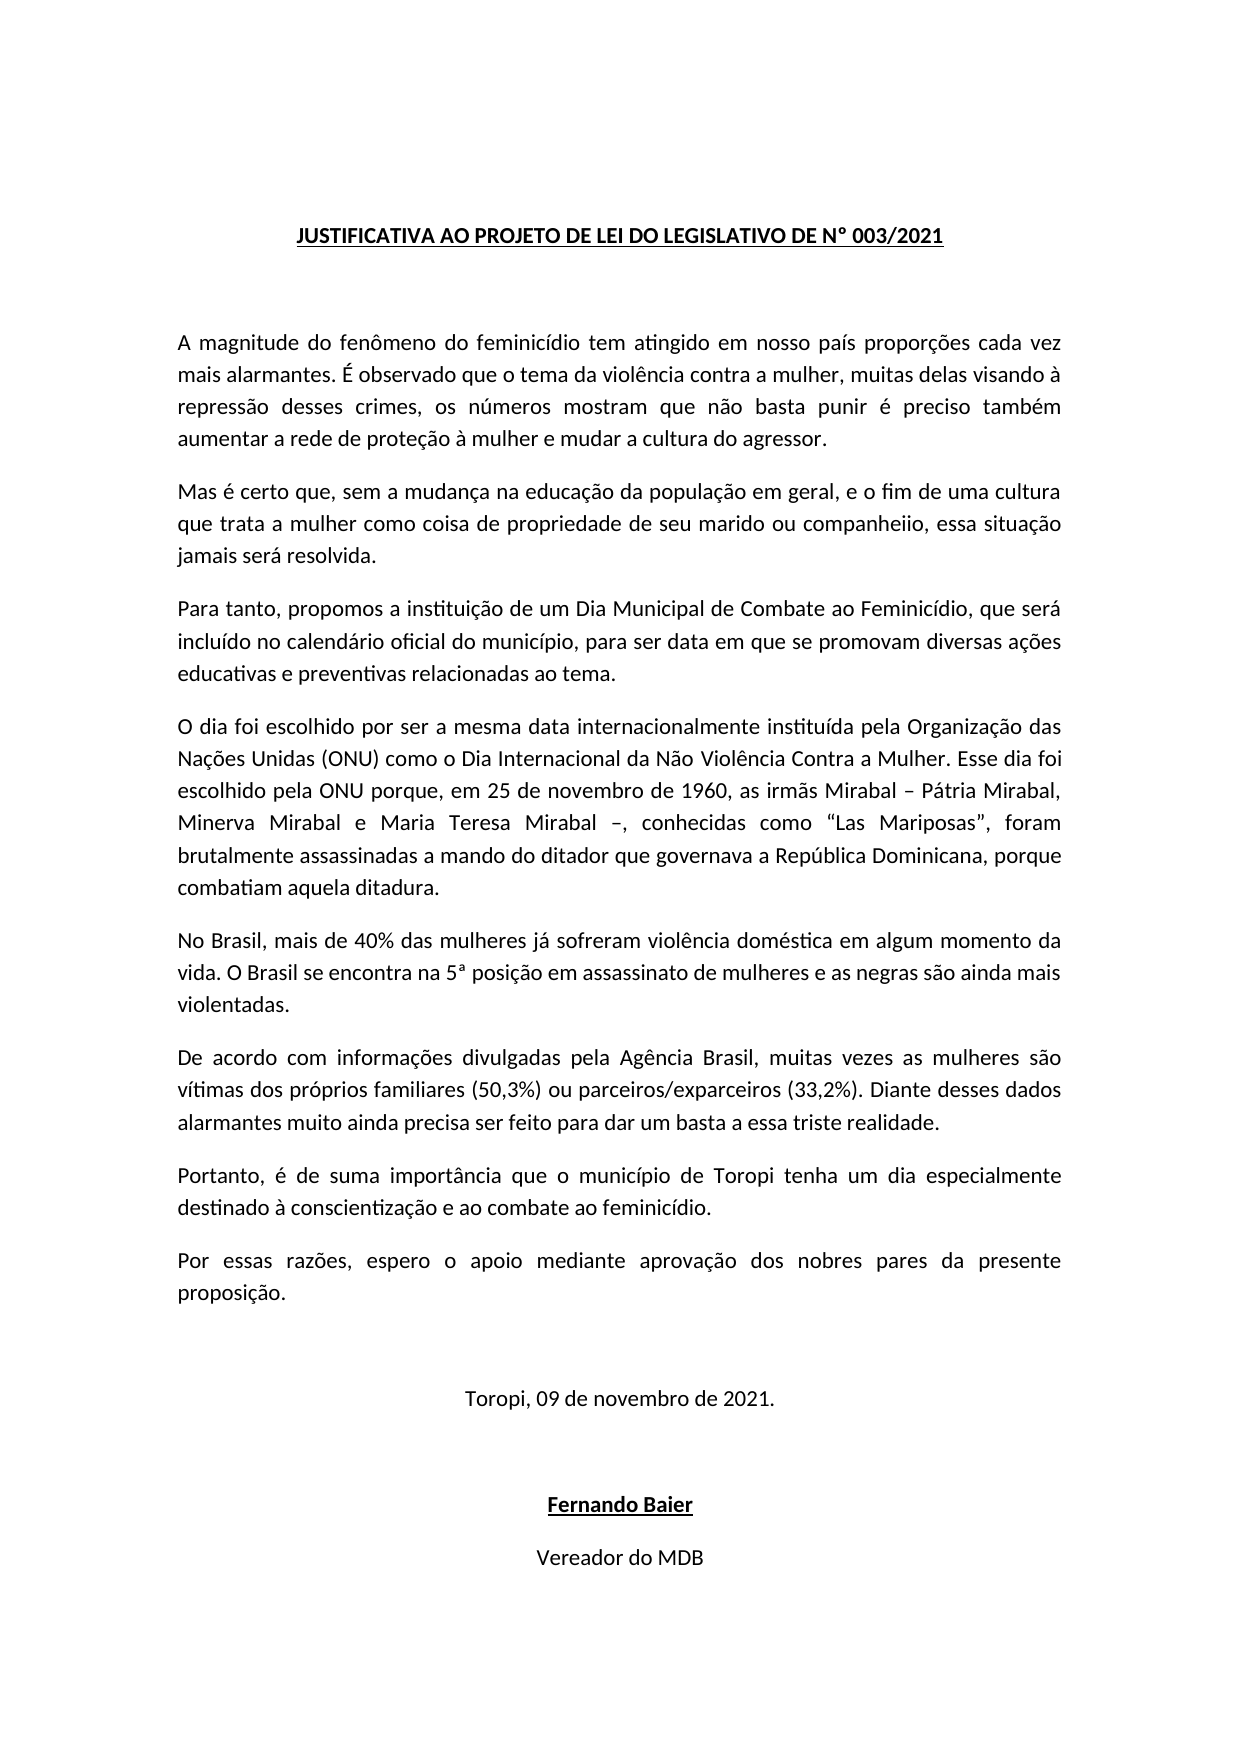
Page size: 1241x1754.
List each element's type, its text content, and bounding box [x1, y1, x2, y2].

text O dia foi escolhido por ser a mesma data internacionalmente instituída pela Organização das Nações Unidas (ONU) como o Dia Internacional da Não Violência Contra a Mulher. Esse dia foi escolhido pela ONU porque, em 25 de novembro de 1960, as irmãs Mirabal – Pátria Mirabal, Minerva Mirabal e Maria Teresa Mirabal –, conhecidas como “Las Mariposas”, foram brutalmente assassinadas a mando do ditador que governava a República Dominicana, porque combatiam aquela ditadura. [177, 712, 1063, 901]
text Mas é certo que, sem a mudança na educação da população em geral, e o fim de uma cultura que trata a mulher como coisa de propriedade de seu marido ou companheiio, essa situação jamais será resolvida. [177, 477, 1063, 569]
text JUSTIFICATIVA AO PROJETO DE LEI DO LEGISLATIVO DE Nº 003/2021 [177, 222, 1063, 249]
text No Brasil, mais de 40% das mulheres já sofreram violência doméstica em algum momento da vida. O Brasil se encontra na 5ª posição em assassinato de mulheres e as negras são ainda mais violentadas. [177, 926, 1063, 1018]
text Por essas razões, espero o apoio mediante aprovação dos nobres pares da presente proposição. [177, 1246, 1063, 1306]
text Portanto, é de suma importância que o município de Toropi tenha um dia especialmente destinado à conscientização e ao combate ao feminicídio. [177, 1161, 1063, 1221]
text Fernando Baier [177, 1490, 1063, 1518]
text Para tanto, propomos a instituição de um Dia Municipal de Combate ao Feminicídio, que será incluído no calendário oficial do município, para ser data em que se promovam diversas ações educativas e preventivas relacionadas ao tema. [177, 594, 1063, 687]
text A magnitude do fenômeno do feminicídio tem atingido em nosso país proporções cada vez mais alarmantes. É observado que o tema da violência contra a mulher, muitas delas visando à repressão desses crimes, os números mostram que não basta punir é preciso também aumentar a rede de proteção à mulher e mudar a cultura do agressor. [177, 328, 1063, 452]
text De acordo com informações divulgadas pela Agência Brasil, muitas vezes as mulheres são vítimas dos próprios familiares (50,3%) ou parceiros/exparceiros (33,2%). Diante desses dados alarmantes muito ainda precisa ser feito para dar um basta a essa triste realidade. [177, 1043, 1063, 1136]
text Vereador do MDB [177, 1543, 1063, 1571]
text Toropi, 09 de novembro de 2021. [177, 1384, 1063, 1412]
